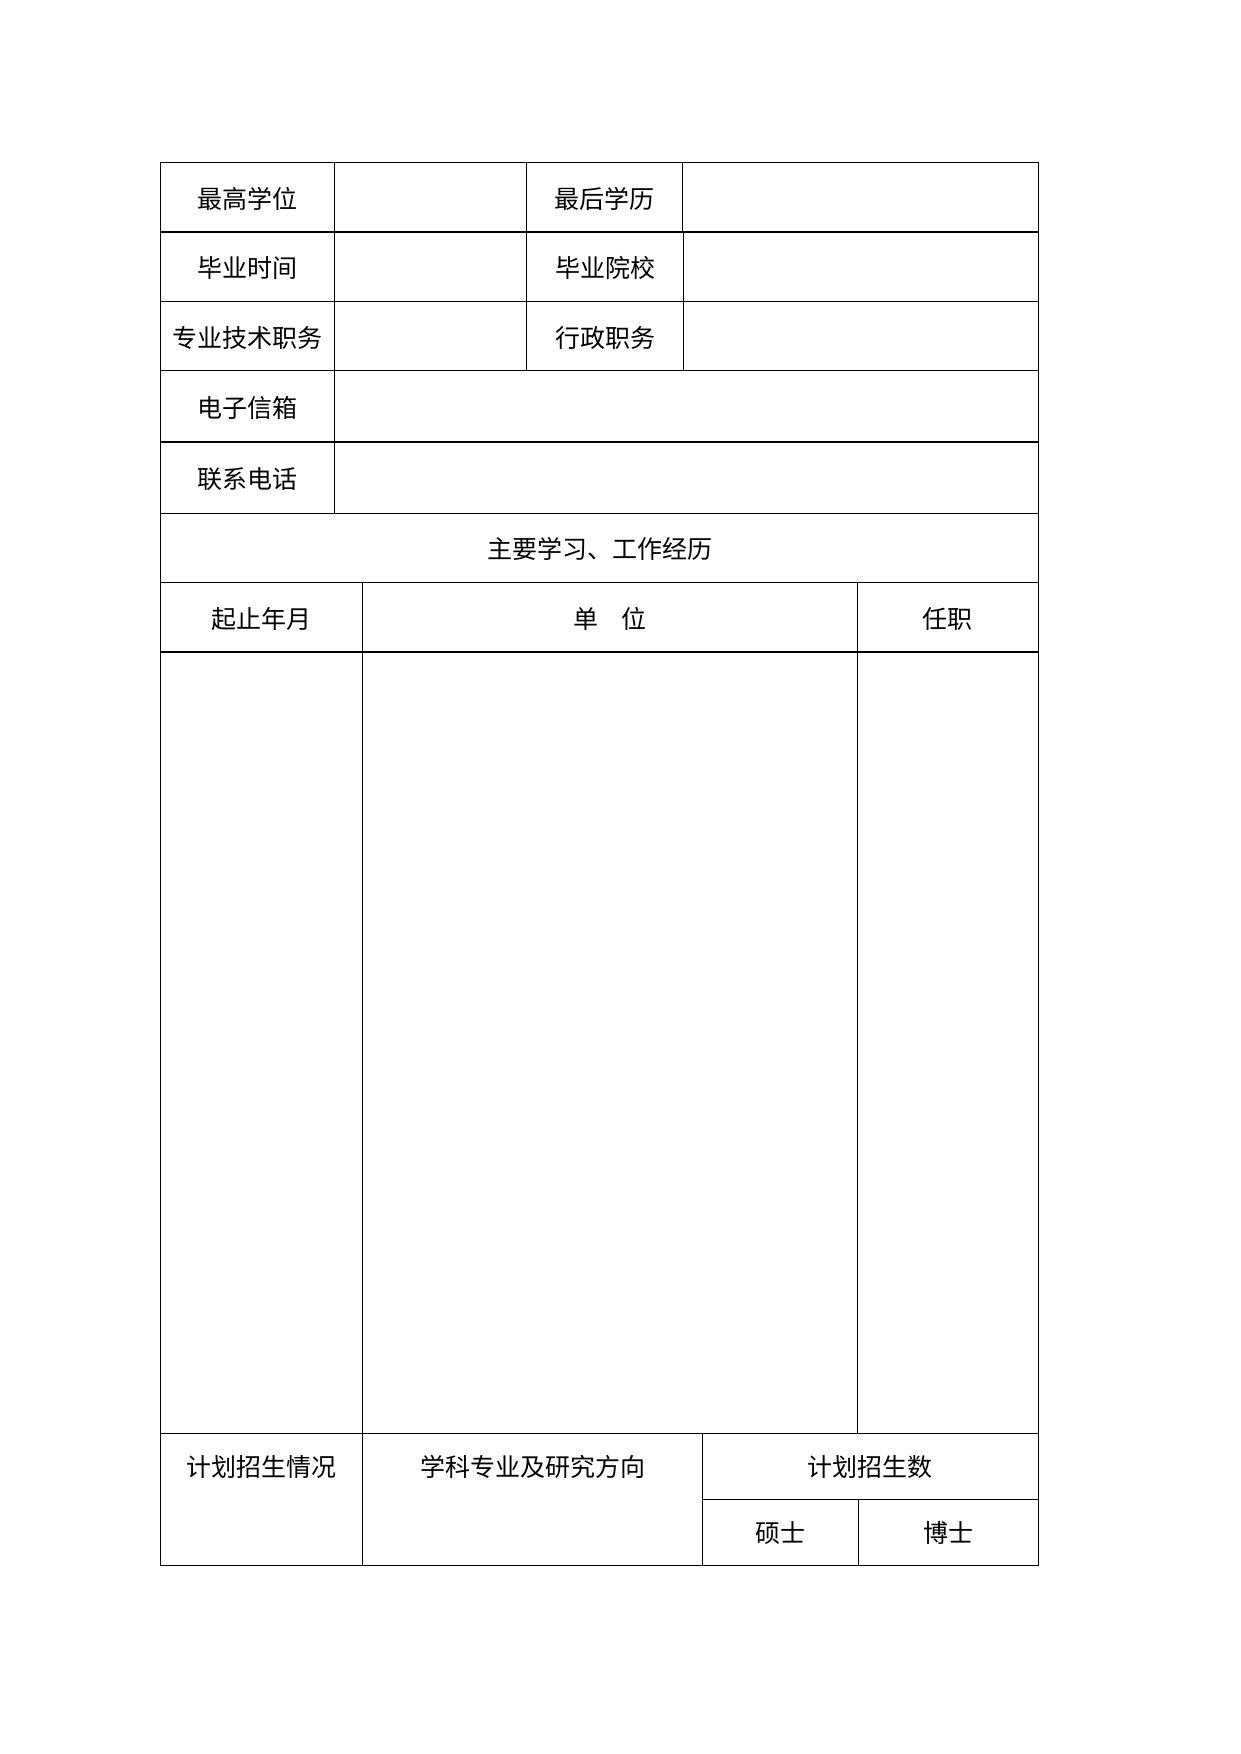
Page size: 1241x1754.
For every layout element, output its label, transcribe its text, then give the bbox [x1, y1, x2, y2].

table_cell [335, 233, 526, 301]
table_cell 学科专业及研究方向 [363, 1434, 702, 1564]
table_cell [684, 302, 1038, 370]
table_cell [335, 302, 526, 370]
table_cell [335, 163, 526, 231]
table_cell 毕业时间 [161, 233, 334, 301]
table_cell 计划招生数 [703, 1434, 1038, 1498]
table_cell 硕士 [703, 1500, 858, 1564]
table_cell [335, 443, 1038, 512]
table_cell [858, 653, 1038, 1432]
table_cell [335, 371, 1038, 441]
table_cell 起止年月 [161, 583, 362, 651]
table_cell 毕业院校 [527, 233, 683, 301]
table_cell 最后学历 [527, 163, 682, 231]
table_cell 单 位 [363, 583, 857, 651]
table_cell [684, 233, 1038, 301]
table_cell [161, 653, 362, 1432]
table_cell 博士 [859, 1500, 1038, 1564]
table_cell 计划招生情况 [161, 1434, 362, 1564]
table_cell [683, 163, 1038, 231]
table_cell 专业技术职务 [161, 302, 334, 370]
table_cell 联系电话 [161, 443, 334, 512]
table_cell 电子信箱 [161, 371, 334, 441]
table_cell 最高学位 [161, 163, 334, 231]
table_cell [363, 653, 857, 1432]
table_cell 主要学习、工作经历 [161, 514, 1038, 582]
table_cell 任职 [858, 583, 1038, 651]
table_cell 行政职务 [527, 302, 683, 370]
